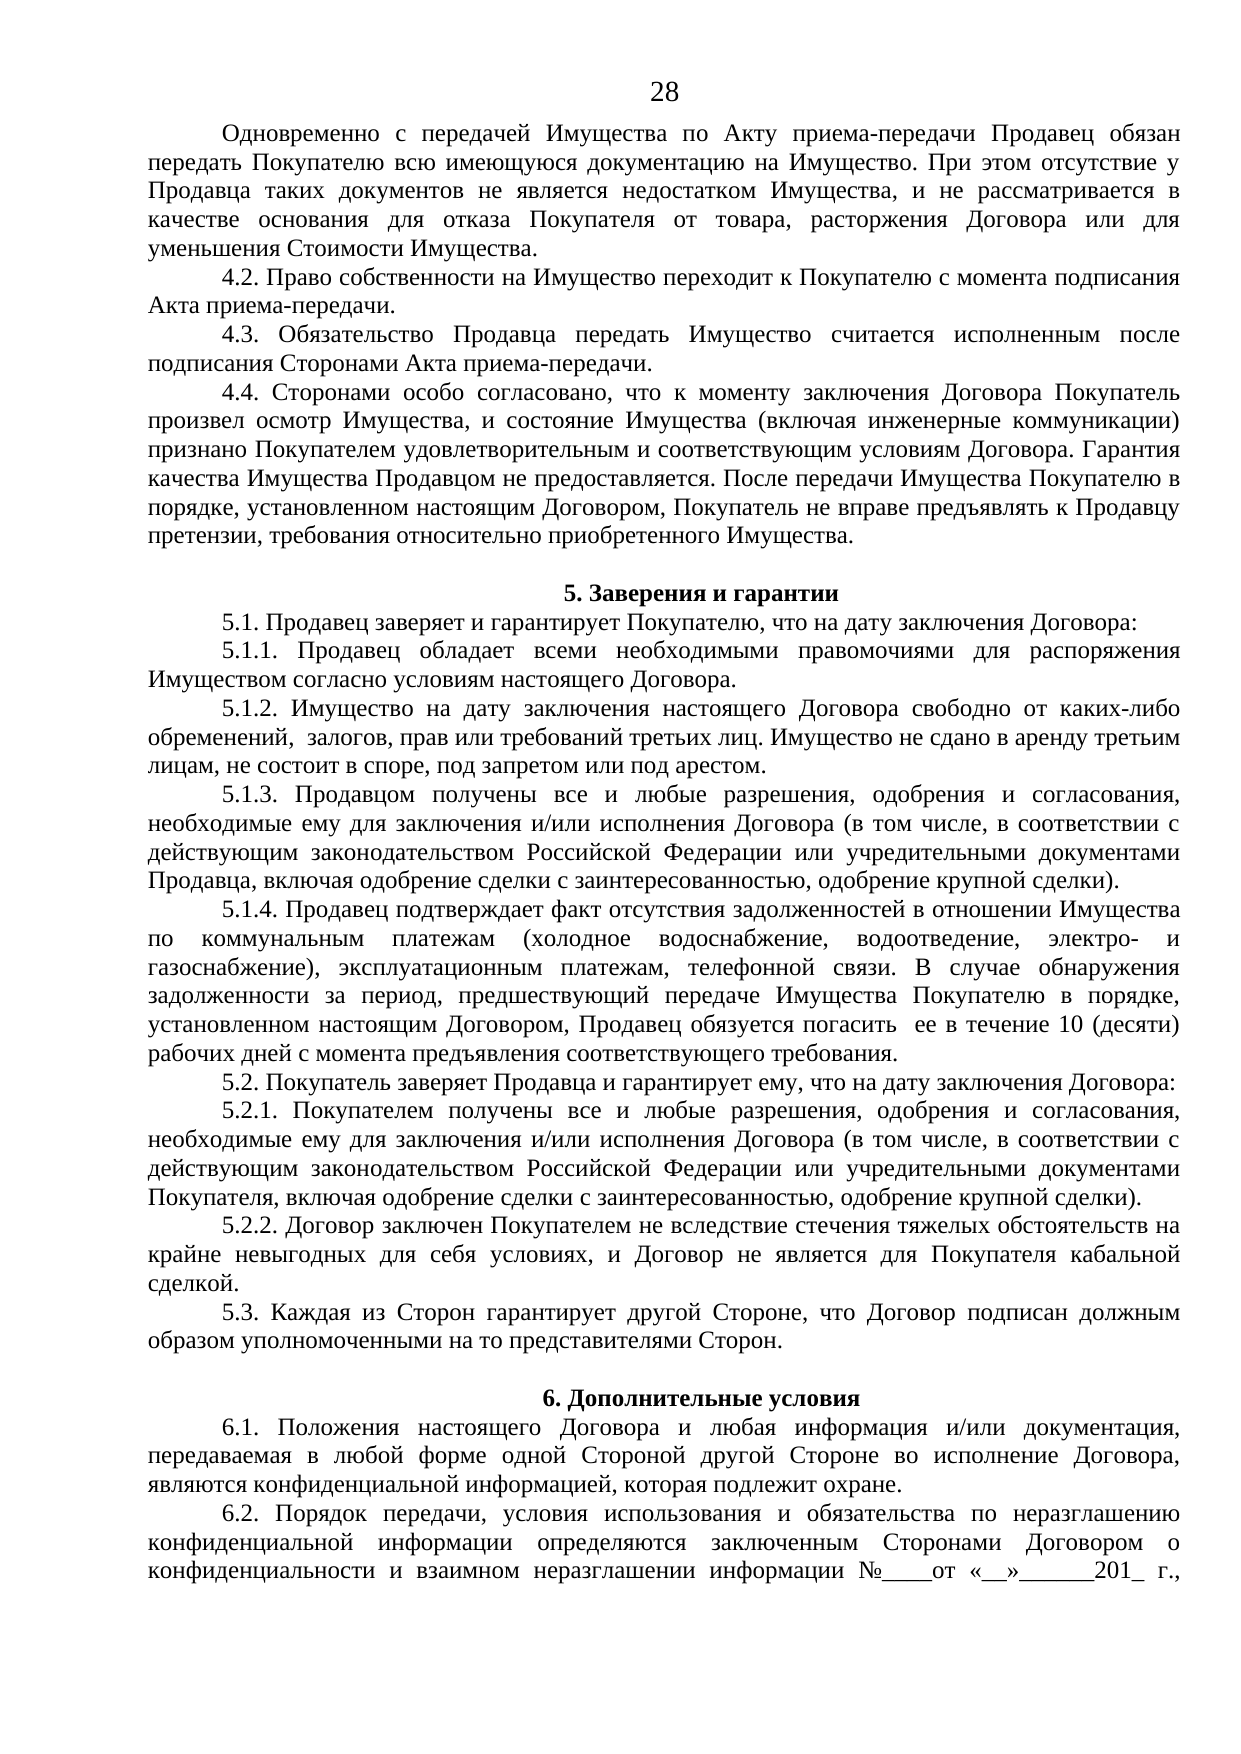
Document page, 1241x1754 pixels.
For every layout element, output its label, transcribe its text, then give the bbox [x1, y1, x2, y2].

text 5.2.1. Покупателем получены все и любые разрешения, одобрения и согласования, необходимые ему для заключения и/или исполнения Договора (в том числе, в соответствии с действующим законодательством Российской Федерации или учредительными документами Покупателя, включая одобрение сделки с заинтересованностью, одобрение крупной сделки). [148, 1096, 1181, 1211]
text Одновременно с передачей Имущества по Акту приема-передачи Продавец обязан передать Покупателю всю имеющуюся документацию на Имущество. При этом отсутствие у Продавца таких документов не является недостатком Имущества, и не рассматривается в качестве основания для отказа Покупателя от товара, расторжения Договора или для уменьшения Стоимости Имущества. [148, 118, 1181, 262]
text 6. Дополнительные условия [148, 1383, 1181, 1412]
text 4.3. Обязательство Продавца передать Имущество считается исполненным после подписания Сторонами Акта приема-передачи. [148, 319, 1181, 377]
text 5.2.2. Договор заключен Покупателем не вследствие стечения тяжелых обстоятельств на крайне невыгодных для себя условиях, и Договор не является для Покупателя кабальной сделкой. [148, 1211, 1181, 1297]
text 4.2. Право собственности на Имущество переходит к Покупателю с момента подписания Акта приема-передачи. [148, 262, 1181, 319]
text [148, 1498, 1181, 1584]
text 6.1. Положения настоящего Договора и любая информация и/или документация, передаваемая в любой форме одной Стороной другой Стороне во исполнение Договора, являются конфиденциальной информацией, которая подлежит охране. [148, 1412, 1181, 1498]
text 4.4. Сторонами особо согласовано, что к моменту заключения Договора Покупатель произвел осмотр Имущества, и состояние Имущества (включая инженерные коммуникации) признано Покупателем удовлетворительным и соответствующим условиям Договора. Гарантия качества Имущества Продавцом не предоставляется. После передачи Имущества Покупателю в порядке, установленном настоящим Договором, Покупатель не вправе предъявлять к Продавцу претензии, требования относительно приобретенного Имущества. [148, 377, 1181, 549]
list 5. Заверения и гарантии [222, 578, 1181, 607]
text 5.1.1. Продавец обладает всеми необходимыми правомочиями для распоряжения Имуществом согласно условиям настоящего Договора. [148, 636, 1181, 693]
text 5.1.3. Продавцом получены все и любые разрешения, одобрения и согласования, необходимые ему для заключения и/или исполнения Договора (в том числе, в соответствии с действующим законодательством Российской Федерации или учредительными документами Продавца, включая одобрение сделки с заинтересованностью, одобрение крупной сделки). [148, 779, 1181, 894]
text 5.3. Каждая из Сторон гарантирует другой Стороне, что Договор подписан должным образом уполномоченными на то представителями Сторон. [148, 1297, 1181, 1354]
text 5.2. Покупатель заверяет Продавца и гарантирует ему, что на дату заключения Договора: [148, 1067, 1181, 1096]
text 5.1.4. Продавец подтверждает факт отсутствия задолженностей в отношении Имущества по коммунальным платежам (холодное водоснабжение, водоотведение, электро- и газоснабжение), эксплуатационным платежам, телефонной связи. В случае обнаружения задолженности за период, предшествующий передаче Имущества Покупателю в порядке, установленном настоящим Договором, Продавец обязуется погасить ее в течение 10 (десяти) рабочих дней с момента предъявления соответствующего требования. [148, 894, 1181, 1067]
text 5.1. Продавец заверяет и гарантирует Покупателю, что на дату заключения Договора: [148, 607, 1181, 636]
text 5.1.2. Имущество на дату заключения настоящего Договора свободно от каких-либо обременений, залогов, прав или требований третьих лиц. Имущество не сдано в аренду третьим лицам, не состоит в споре, под запретом или под арестом. [148, 693, 1181, 779]
